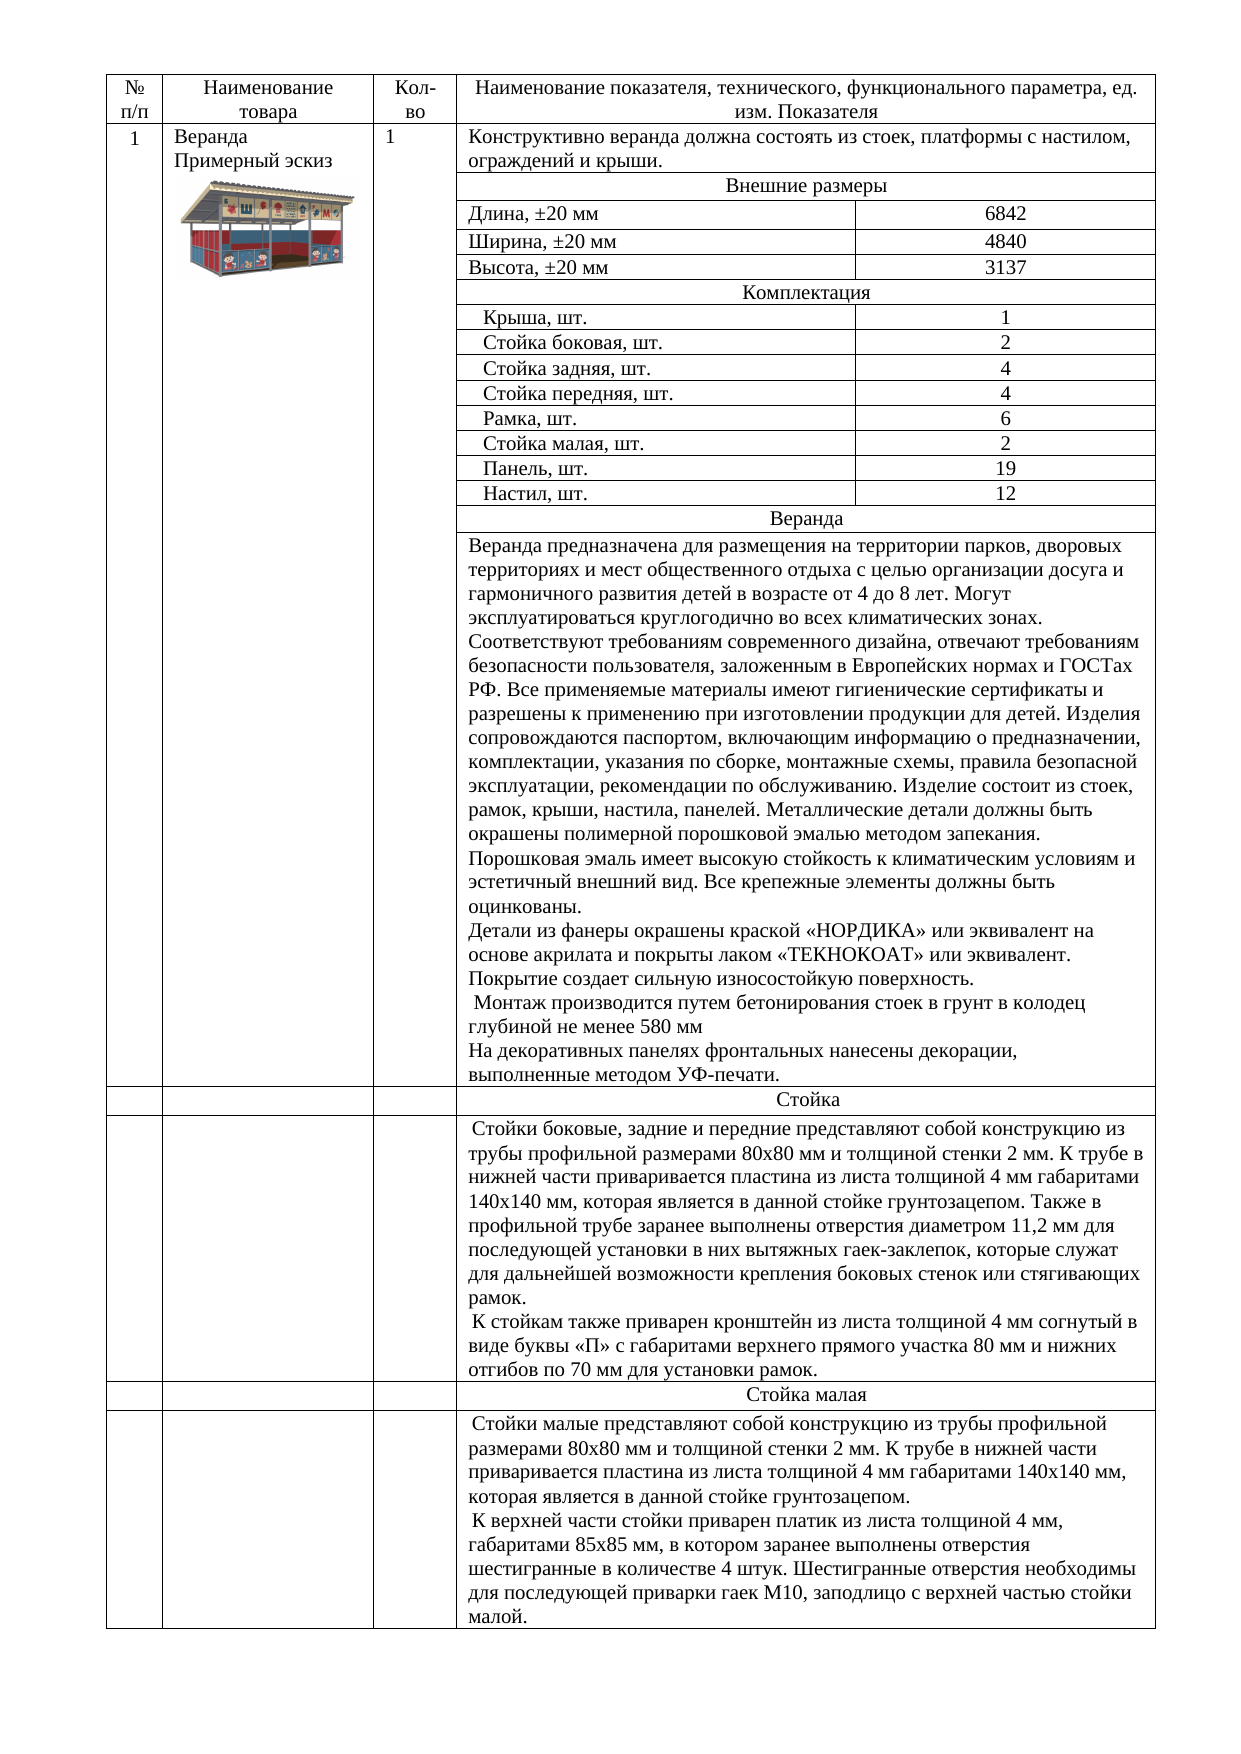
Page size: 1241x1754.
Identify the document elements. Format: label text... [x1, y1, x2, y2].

picture [173, 172, 363, 285]
table_cell Ширина, ±20 мм [457, 230, 855, 253]
table_cell 1 [374, 124, 456, 1086]
table_cell Крыша, шт. [457, 305, 855, 329]
table_cell 19 [856, 456, 1155, 480]
table_cell Стойка задняя, шт. [457, 355, 855, 379]
table_cell Стойка боковая, шт. [457, 330, 855, 354]
table_cell Веранда предназначена для размещения на территории парков, дворовых территориях и мест общественного отдыха с целью организации досуга и гармоничного развития детей в возрасте от 4 до 8 лет. Могут эксплуатироваться круглогодично во всех климатических зонах. Соответствуют требованиям современного дизайна, отвечают требованиям безопасности пользователя, заложенным в Европейских нормах и ГОСТах РФ. Все применяемые материалы имеют гигиенические сертификаты и разрешены к применению при изготовлении продукции для детей. Изделия сопровождаются паспортом, включающим информацию о предназначении, комплектации, указания по сборке, монтажные схемы, правила безопасной эксплуатации, рекомендации по обслуживанию. Изделие состоит из стоек, рамок, крыши, настила, панелей. Металлические детали должны быть окрашены полимерной порошковой эмалью методом запекания. Порошковая эмаль имеет высокую стойкость к климатическим условиям и эстетичный внешний вид. Все крепежные элементы должны быть оцинкованы. Детали из фанеры окрашены краской «НОРДИКА» или эквивалент на основе акрилата и покрыты лаком «ТЕКНОКОАТ» или эквивалент. Покрытие создает сильную износостойкую поверхность. Монтаж производится путем бетонирования стоек в грунт в колодец глубиной не менее 580 мм На декоративных панелях фронтальных нанесены декорации, выполненные методом УФ-печати. [457, 533, 1155, 1086]
table_cell Длина, ±20 мм [457, 201, 855, 228]
table_cell Высота, ±20 мм [457, 255, 855, 279]
table_cell Стойка малая, шт. [457, 431, 855, 455]
table_cell [374, 1382, 456, 1410]
table_cell Стойка [457, 1087, 1155, 1115]
table_cell Внешние размеры [457, 173, 1155, 200]
table_cell [163, 1411, 373, 1628]
table_cell 1 [107, 124, 162, 1086]
table_header Наименование показателя, технического, функционального параметра, ед. изм. Показателя [457, 75, 1155, 123]
table_cell [374, 1087, 456, 1115]
table_cell Рамка, шт. [457, 406, 855, 430]
table_cell Настил, шт. [457, 481, 855, 505]
table_cell Веранда Примерный эскиз [163, 124, 373, 1086]
table_header Наименование товара [163, 75, 373, 123]
table_cell 6 [856, 406, 1155, 430]
table_cell 4 [856, 355, 1155, 379]
table_cell Веранда [457, 506, 1155, 532]
table_cell [107, 1411, 162, 1628]
table_cell [107, 1087, 162, 1115]
table_cell Стойки боковые, задние и передние представляют собой конструкцию из трубы профильной размерами 80х80 мм и толщиной стенки 2 мм. К трубе в нижней части приваривается пластина из листа толщиной 4 мм габаритами 140х140 мм, которая является в данной стойке грунтозацепом. Также в профильной трубе заранее выполнены отверстия диаметром 11,2 мм для последующей установки в них вытяжных гаек-заклепок, которые служат для дальнейшей возможности крепления боковых стенок или стягивающих рамок. К стойкам также приварен кронштейн из листа толщиной 4 мм согнутый в виде буквы «П» с габаритами верхнего прямого участка 80 мм и нижних отгибов по 70 мм для установки рамок. [457, 1116, 1155, 1381]
table_cell [163, 1116, 373, 1381]
table_cell 1 [856, 305, 1155, 329]
table_cell 2 [856, 330, 1155, 354]
table_cell [107, 1116, 162, 1381]
table_cell 6842 [856, 201, 1155, 228]
table_cell 2 [856, 431, 1155, 455]
table_cell [374, 1116, 456, 1381]
table_cell [163, 1087, 373, 1115]
table_header № п/п [107, 75, 162, 123]
table_cell Стойка передняя, шт. [457, 381, 855, 404]
table_cell 12 [856, 481, 1155, 505]
table_cell 3137 [856, 255, 1155, 279]
table_cell Панель, шт. [457, 456, 855, 480]
table_cell [107, 1382, 162, 1410]
table_cell Комплектация [457, 280, 1155, 304]
table_header Кол-во [374, 75, 456, 123]
table_cell Стойка малая [457, 1382, 1155, 1410]
table_cell [163, 1382, 373, 1410]
table_cell Стойки малые представляют собой конструкцию из трубы профильной размерами 80х80 мм и толщиной стенки 2 мм. К трубе в нижней части приваривается пластина из листа толщиной 4 мм габаритами 140х140 мм, которая является в данной стойке грунтозацепом. К верхней части стойки приварен платик из листа толщиной 4 мм, габаритами 85х85 мм, в котором заранее выполнены отверстия шестигранные в количестве 4 штук. Шестигранные отверстия необходимы для последующей приварки гаек М10, заподлицо с верхней частью стойки малой. [457, 1411, 1155, 1628]
table_cell Конструктивно веранда должна состоять из стоек, платформы с настилом, ограждений и крыши. [457, 124, 1155, 172]
table_cell [374, 1411, 456, 1628]
table_cell 4 [856, 381, 1155, 404]
table_cell 4840 [856, 230, 1155, 253]
